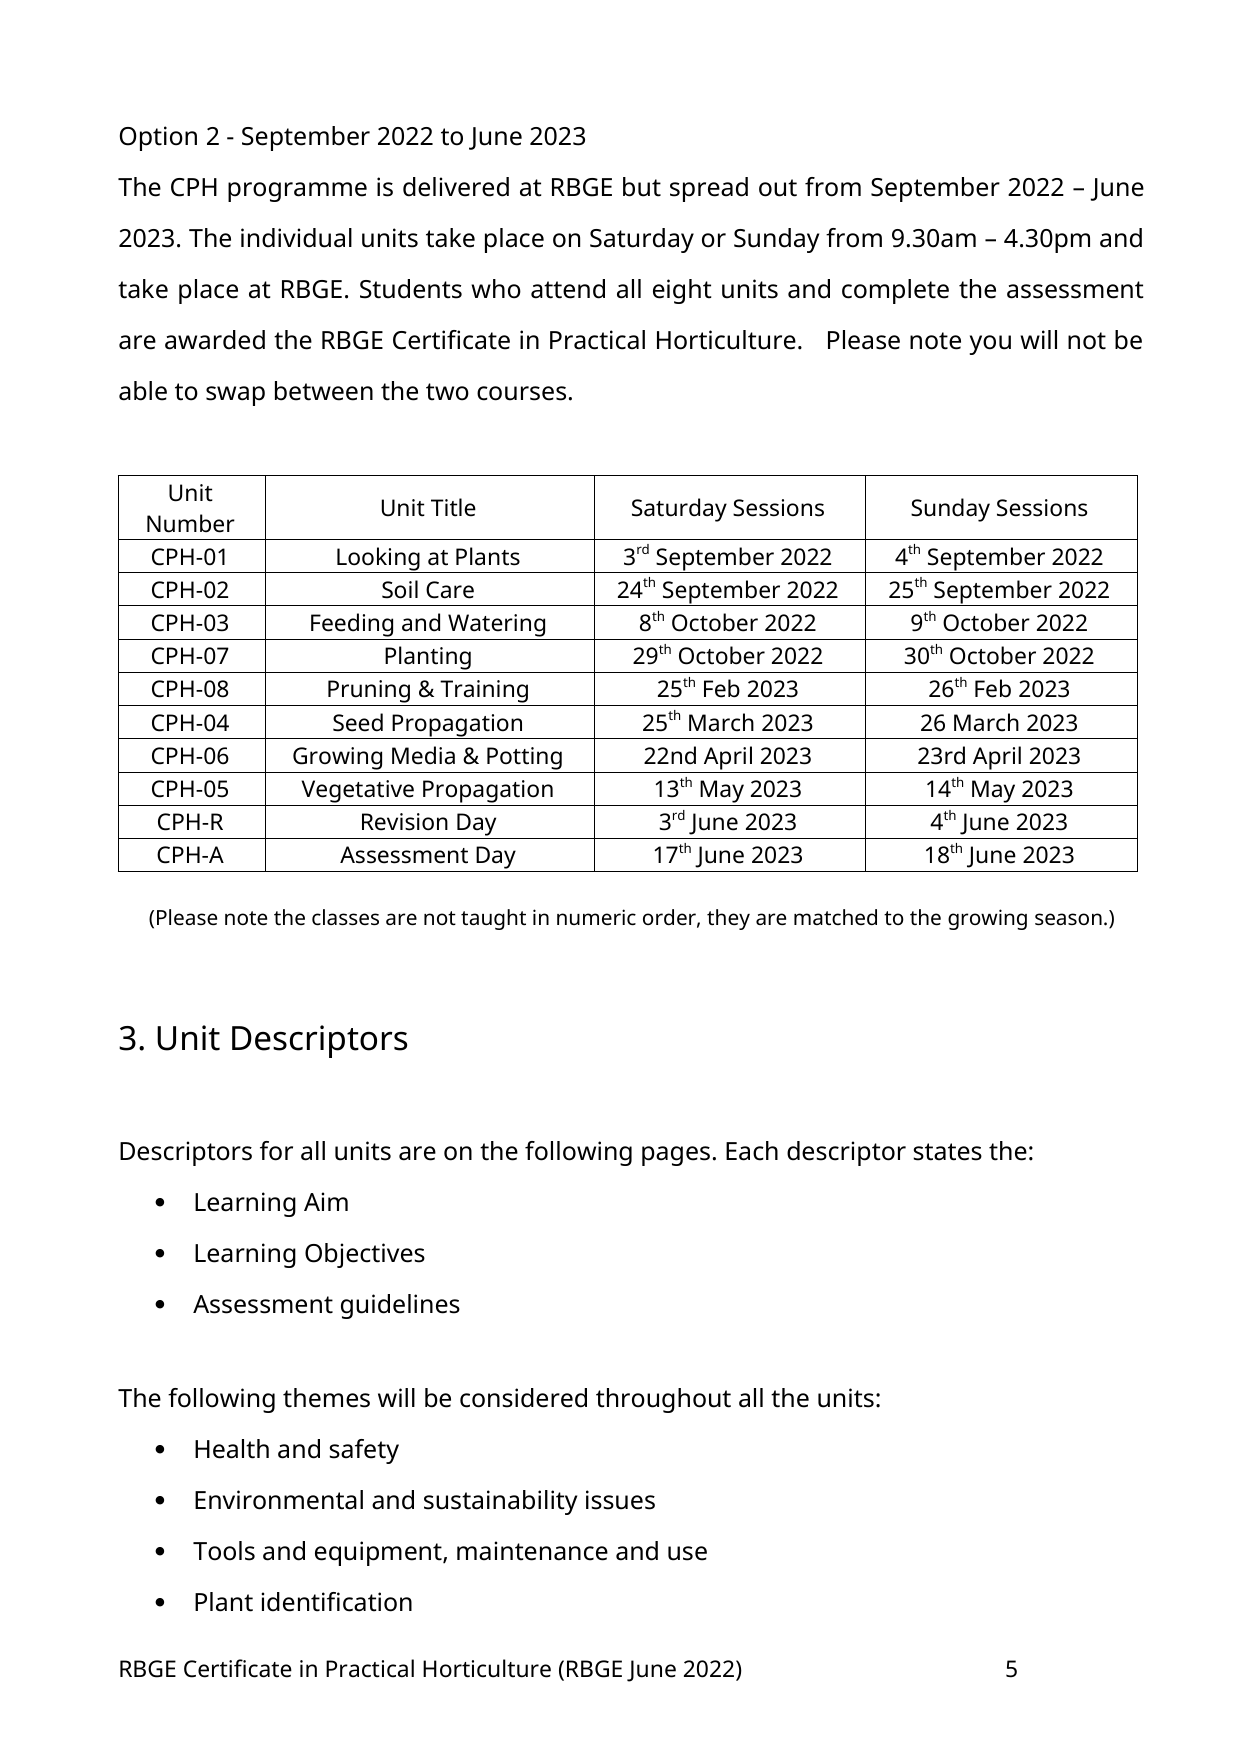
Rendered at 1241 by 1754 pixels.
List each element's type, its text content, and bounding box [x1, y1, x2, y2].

subtitle 3. Unit Descriptors [118, 1014, 1150, 1060]
table_cell 25th September 2022 [866, 573, 1137, 605]
table_cell CPH-05 [119, 773, 265, 805]
text Descriptors for all units are on the following pages. Each descriptor states the: [118, 1133, 1150, 1167]
table_cell CPH-01 [119, 540, 265, 572]
table_cell Vegetative Propagation [266, 773, 594, 805]
table_header Saturday Sessions [595, 476, 865, 539]
table_cell 18th June 2023 [866, 839, 1137, 871]
list Learning Objectives [156, 1236, 1150, 1269]
table_cell CPH-03 [119, 606, 265, 639]
table_cell 14th May 2023 [866, 773, 1137, 805]
text (Please note the classes are not taught in numeric order, they are matched to the growing season.) [118, 872, 1146, 932]
table_cell Looking at Plants [266, 540, 594, 572]
table_cell 4th June 2023 [866, 806, 1137, 838]
table_cell 23rd April 2023 [866, 739, 1137, 772]
table_cell 25th March 2023 [595, 706, 865, 738]
table_header Sunday Sessions [866, 476, 1137, 539]
table_cell Soil Care [266, 573, 594, 605]
table_cell 17th June 2023 [595, 839, 865, 871]
table_cell 30th October 2022 [866, 640, 1137, 672]
list Plant identification [156, 1584, 1150, 1618]
table_cell CPH-08 [119, 673, 265, 705]
table_cell CPH-06 [119, 739, 265, 772]
table_cell Growing Media & Potting [266, 739, 594, 772]
table_cell CPH-R [119, 806, 265, 838]
table_cell 22nd April 2023 [595, 739, 865, 772]
table_cell 4th September 2022 [866, 540, 1137, 572]
list Tools and equipment, maintenance and use [156, 1533, 1150, 1567]
list Assessment guidelines [156, 1287, 1150, 1321]
list Learning Aim [156, 1184, 1150, 1218]
table_cell 3rd September 2022 [595, 540, 865, 572]
text The following themes will be considered throughout all the units: [118, 1380, 1150, 1414]
table_cell 9th October 2022 [866, 606, 1137, 639]
table_cell Feeding and Watering [266, 606, 594, 639]
table_cell 26th Feb 2023 [866, 673, 1137, 705]
table_header Unit Number [119, 476, 265, 539]
table_cell Seed Propagation [266, 706, 594, 738]
table_cell Planting [266, 640, 594, 672]
table_cell CPH-A [119, 839, 265, 871]
table_cell 13th May 2023 [595, 773, 865, 805]
text The CPH programme is delivered at RBGE but spread out from September 2022 – June 2023. The individual units take place on Saturday or Sunday from 9.30am – 4.30pm and take place at RBGE. Students who attend all eight units and complete the assessment are awarded the RBGE Certificate in Practical Horticulture. Please note you will not be able to swap between the two courses. [118, 169, 1146, 407]
table_cell 8th October 2022 [595, 606, 865, 639]
table_cell 24th September 2022 [595, 573, 865, 605]
table_cell 25th Feb 2023 [595, 673, 865, 705]
text Option 2 - September 2022 to June 2023 [118, 118, 1146, 152]
table_cell Pruning & Training [266, 673, 594, 705]
table_cell Revision Day [266, 806, 594, 838]
table_cell CPH-07 [119, 640, 265, 672]
table_cell CPH-04 [119, 706, 265, 738]
table_header Unit Title [266, 476, 594, 539]
table_cell 29th October 2022 [595, 640, 865, 672]
list Environmental and sustainability issues [156, 1482, 1150, 1516]
table_cell Assessment Day [266, 839, 594, 871]
table_cell 3rd June 2023 [595, 806, 865, 838]
list Health and safety [156, 1431, 1150, 1465]
table_cell 26 March 2023 [866, 706, 1137, 738]
table_cell CPH-02 [119, 573, 265, 605]
